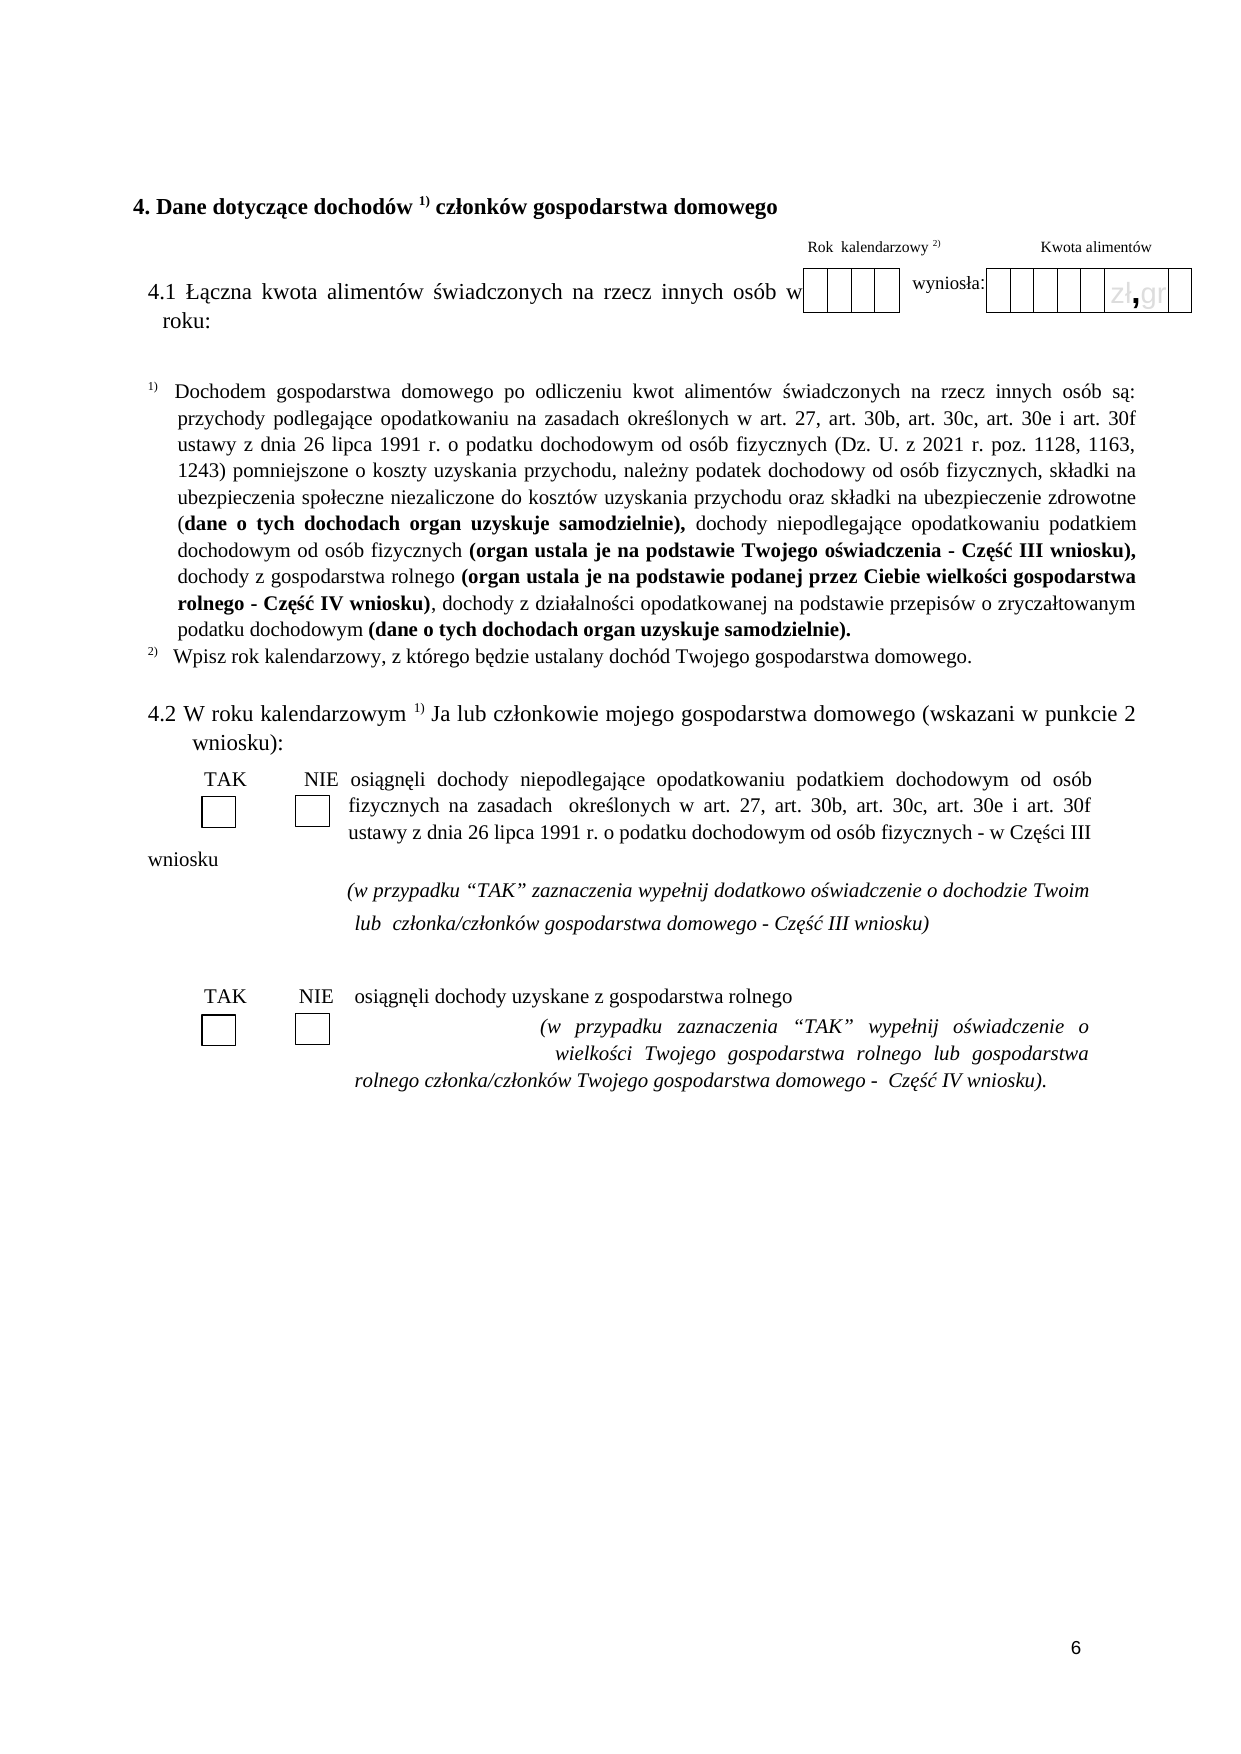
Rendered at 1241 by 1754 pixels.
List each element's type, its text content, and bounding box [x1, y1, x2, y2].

text TAK NIE osiągnęli dochody uzyskane z gospodarstwa rolnego [148, 984, 1051, 1008]
table_header [987, 269, 1010, 312]
table_header [1081, 269, 1104, 312]
text 4. Dane dotyczące dochodów 1) członków gospodarstwa domowego [133, 193, 1093, 219]
text (w przypadku zaznaczenia “TAK” wypełnij oświadczenie o wielkości Twojego gospodarstwa rolnego lub gospodarstwa rolnego członka/członków Twojego gospodarstwa domowego - Część IV wniosku). [339, 1014, 1091, 1092]
text Rok kalendarzowy 2) Kwota alimentów [148, 238, 1093, 256]
table_header [1058, 269, 1080, 312]
table_header wyniosła: [900, 268, 986, 312]
table_header zł,gr [1105, 269, 1168, 312]
text 4.2 W roku kalendarzowym 1) Ja lub członkowie mojego gospodarstwa domowego (wskazani w punkcie 2 wniosku): [148, 700, 1137, 755]
text TAK NIE osiągnęli dochody niepodlegające opodatkowaniu podatkiem dochodowym od osób fizycznych na zasadach określonych w art. 27, art. 30b, art. 30c, art. 30e i art. 30f ustawy z dnia 26 lipca 1991 r. o podatku dochodowym od osób fizycznych - w Części III wniosku [148, 766, 1093, 871]
table_header [1034, 269, 1057, 312]
table_header [875, 269, 899, 312]
table_header [828, 269, 851, 312]
text 2) Wpisz rok kalendarzowy, z którego będzie ustalany dochód Twojego gospodarstwa domowego. [148, 644, 1062, 668]
table_header [804, 269, 827, 312]
table_header [1011, 269, 1033, 312]
table_header [1169, 269, 1191, 312]
text (w przypadku “TAK” zaznaczenia wypełnij dodatkowo oświadczenie o dochodzie Twoim lub członka/członków gospodarstwa domowego - Część III wniosku) [146, 878, 1093, 935]
table_header [852, 269, 874, 312]
text 4.1 Łączna kwota alimentów świadczonych na rzecz innych osób w roku: [148, 278, 1093, 334]
text 1) Dochodem gospodarstwa domowego po odliczeniu kwot alimentów świadczonych na rzecz innych osób są: przychody podlegające opodatkowaniu na zasadach określonych w art. 27, art. 30b, art. 30c, art. 30e i art. 30f ustawy z dnia 26 lipca 1991 r. o podatku dochodowym od osób fizycznych (Dz. U. z 2021 r. poz. 1128, 1163, 1243) pomniejszone o koszty uzyskania przychodu, należny podatek dochodowy od osób fizycznych, składki na ubezpieczenia społeczne niezaliczone do kosztów uzyskania przychodu oraz składki na ubezpieczenie zdrowotne (dane o tych dochodach organ uzyskuje samodzielnie), dochody niepodlegające opodatkowaniu podatkiem dochodowym od osób fizycznych (organ ustala je na podstawie Twojego oświadczenia - Część III wniosku), dochody z gospodarstwa rolnego (organ ustala je na podstawie podanej przez Ciebie wielkości gospodarstwa rolnego - Część IV wniosku), dochody z działalności opodatkowanej na podstawie przepisów o zryczałtowanym podatku dochodowym (dane o tych dochodach organ uzyskuje samodzielnie). [148, 379, 1137, 641]
